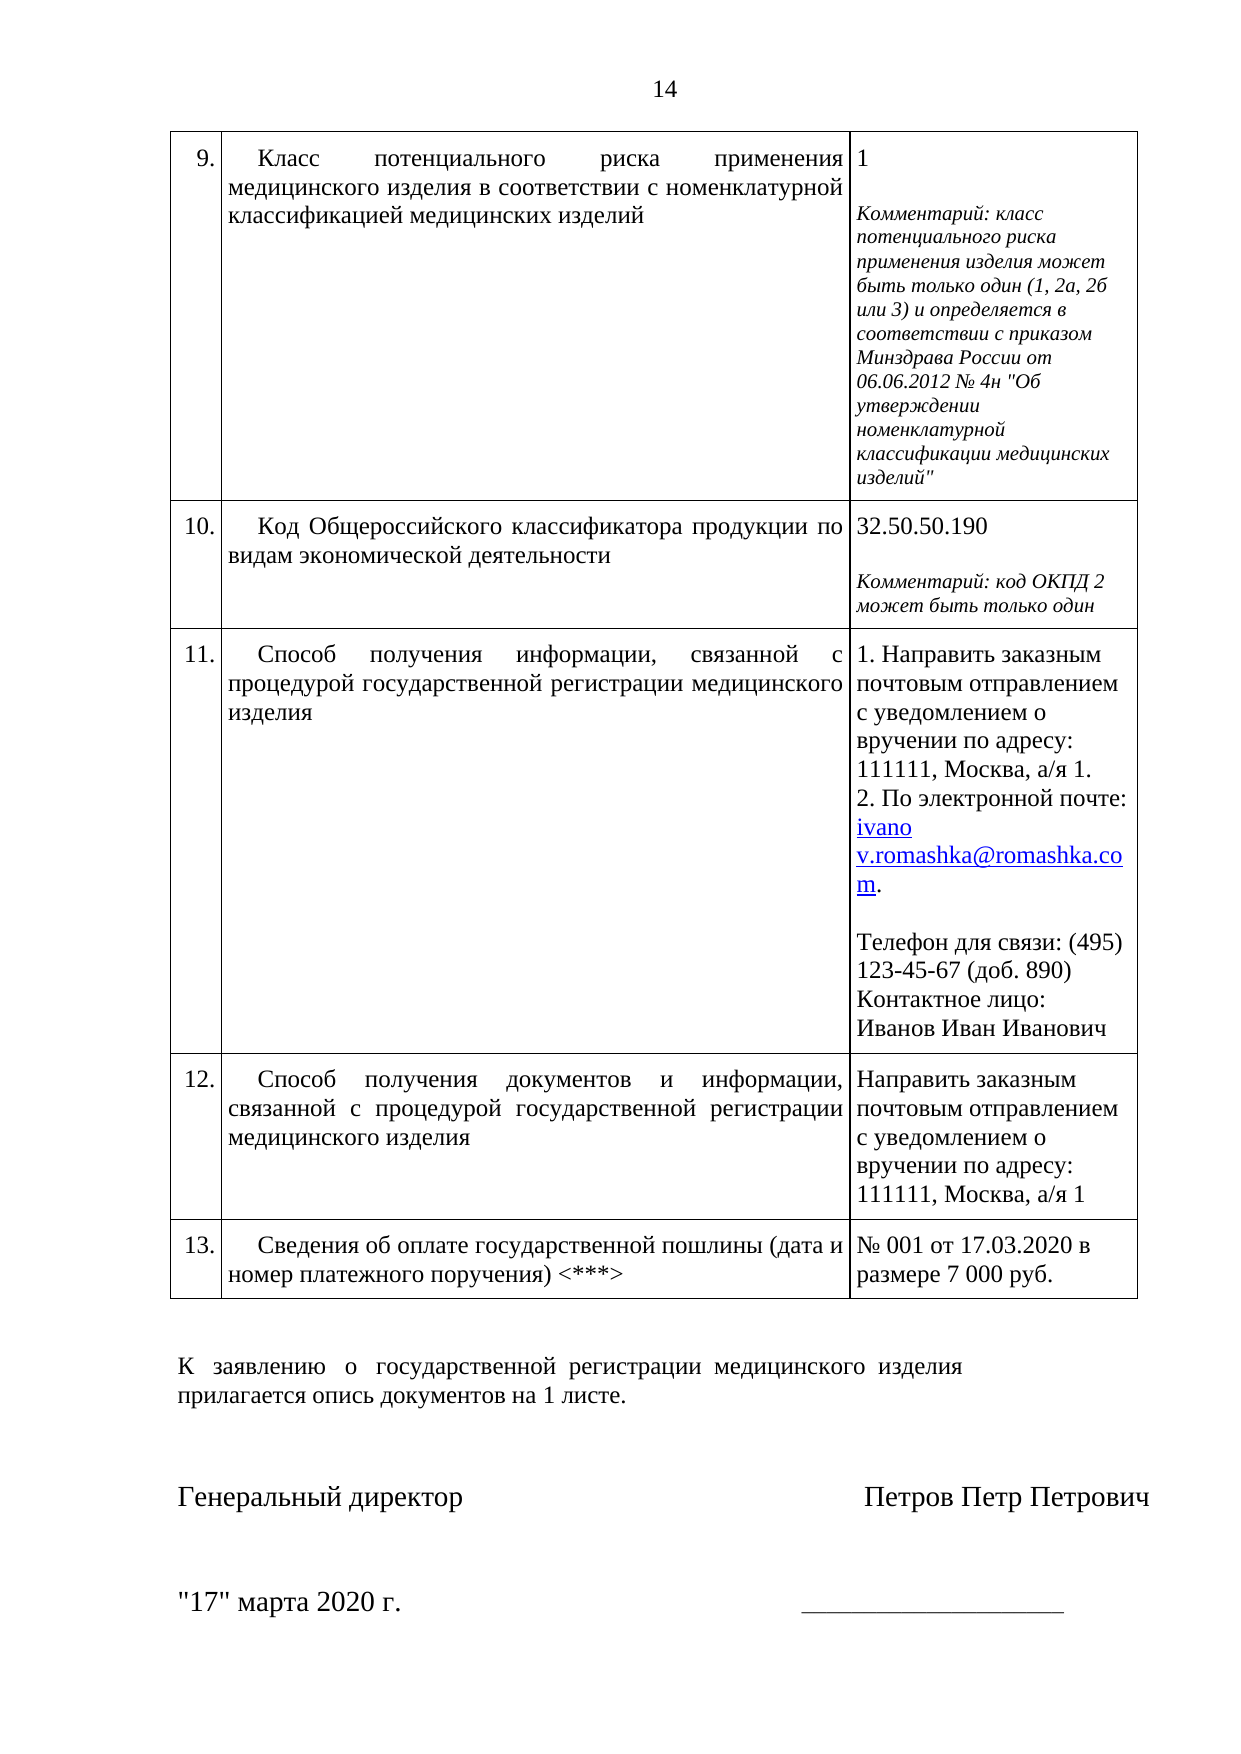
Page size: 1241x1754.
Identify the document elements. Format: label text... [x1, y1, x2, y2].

table_cell 32.50.50.190 Комментарий: код ОКПД 2 может быть только один [851, 501, 1137, 628]
table_cell 13. [171, 1220, 221, 1298]
table_cell Направить заказным почтовым отправлением с уведомлением о вручении по адресу: 111111, Москва, а/я 1 [851, 1054, 1137, 1218]
text прилагается опись документов на 1 листе. [177, 1380, 1152, 1408]
text "17" марта 2020 г. _____________________ [177, 1584, 1152, 1617]
table_cell Код Общероссийского классификатора продукции по видам экономической деятельности [222, 501, 849, 628]
table_cell 1. Направить заказным почтовым отправлением с уведомлением о вручении по адресу: 111111, Москва, а/я 1. 2. По электронной почте: ivanov.romashka@romashka.com. Телефон для связи: (495) 123-45-67 (доб. 890) Контактное лицо: Иванов Иван Иванович [851, 629, 1137, 1052]
table_cell 10. [171, 501, 221, 628]
table_cell Способ получения информации, связанной с процедурой государственной регистрации медицинского изделия [222, 629, 849, 1052]
table_cell 11. [171, 629, 221, 1052]
text Генеральный директор Петров Петр Петрович [177, 1479, 1152, 1513]
table_cell Способ получения документов и информации, связанной с процедурой государственной регистрации медицинского изделия [222, 1054, 849, 1218]
table_cell 1 Комментарий: класс потенциального риска применения изделия может быть только один (1, 2а, 2б или 3) и определяется в соответствии с приказом Минздрава России от 06.06.2012 № 4н "Об утверждении номенклатурной классификации медицинских изделий" [851, 132, 1137, 500]
text К заявлению о государственной регистрации медицинского изделия [177, 1351, 1152, 1380]
table_cell Сведения об оплате государственной пошлины (дата и номер платежного поручения) <***> [222, 1220, 849, 1298]
table_cell 9. [171, 132, 221, 500]
table_cell № 001 от 17.03.2020 в размере 7 000 руб. [851, 1220, 1137, 1298]
table_cell Класс потенциального риска применения медицинского изделия в соответствии с номенклатурной классификацией медицинских изделий [222, 132, 849, 500]
table_cell 12. [171, 1054, 221, 1218]
